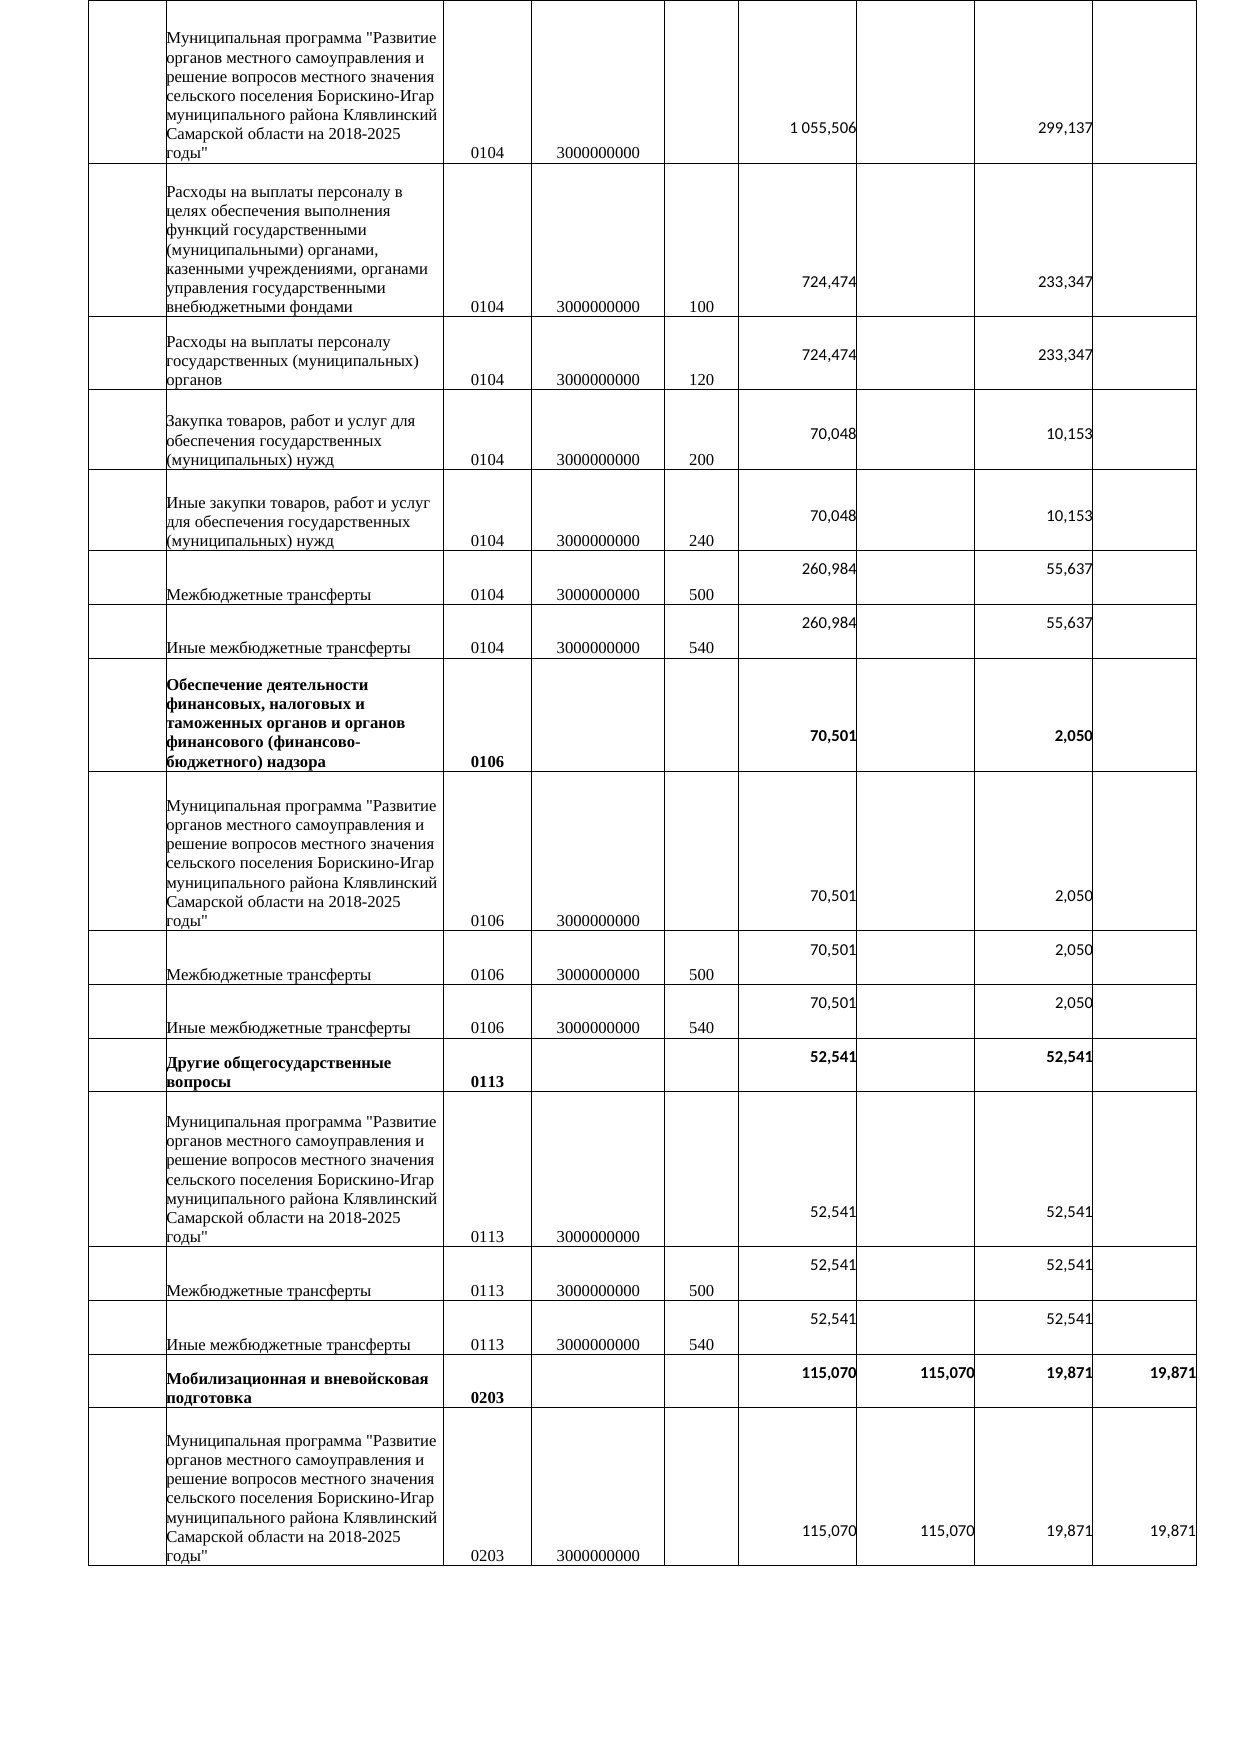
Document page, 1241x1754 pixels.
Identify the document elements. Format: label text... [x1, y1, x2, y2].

table_cell [857, 470, 974, 550]
table_cell [532, 1039, 664, 1091]
table_cell [89, 1092, 166, 1246]
table_cell Межбюджетные трансферты [167, 551, 443, 604]
table_cell [857, 390, 974, 469]
table_cell 3000000000 [532, 551, 664, 604]
table_cell [532, 659, 664, 771]
table_cell [89, 470, 166, 550]
table_cell [89, 317, 166, 389]
table_cell [1093, 1247, 1196, 1300]
table_cell 2,050 [975, 931, 1092, 984]
table_cell 0104 [444, 551, 531, 604]
table_cell 0106 [444, 659, 531, 771]
table_cell 19,871 [1093, 1355, 1196, 1407]
table_cell [1093, 1039, 1196, 1091]
table_cell [89, 985, 166, 1037]
table_cell [1093, 659, 1196, 771]
table_cell [1093, 772, 1196, 930]
table_cell [1093, 317, 1196, 389]
table_cell 55,637 [975, 605, 1092, 657]
table_cell [1093, 470, 1196, 550]
table_cell [1093, 605, 1196, 657]
table_cell 0203 [444, 1355, 531, 1407]
table_cell 70,501 [739, 772, 856, 930]
table_cell 10,153 [975, 390, 1092, 469]
table_cell 500 [665, 1247, 738, 1300]
table_cell 540 [665, 1301, 738, 1353]
table_cell [665, 1092, 738, 1246]
table_cell 3000000000 [532, 1408, 664, 1565]
table_cell 233,347 [975, 164, 1092, 316]
table_cell 52,541 [975, 1039, 1092, 1091]
table_cell 3000000000 [532, 390, 664, 469]
table_cell 52,541 [739, 1301, 856, 1353]
table_cell 120 [665, 317, 738, 389]
table_cell [857, 1247, 974, 1300]
table_cell [532, 1355, 664, 1407]
table_cell 19,871 [975, 1355, 1092, 1407]
table_cell 724,474 [739, 317, 856, 389]
table_cell 3000000000 [532, 1, 664, 162]
table_cell 0104 [444, 605, 531, 657]
table_cell [89, 659, 166, 771]
table_cell 70,048 [739, 470, 856, 550]
table_cell [857, 659, 974, 771]
table_cell [665, 1, 738, 162]
table_cell Иные межбюджетные трансферты [167, 985, 443, 1037]
table_cell 0113 [444, 1039, 531, 1091]
table_cell [857, 1, 974, 162]
table_cell 52,541 [975, 1092, 1092, 1246]
table_cell 3000000000 [532, 772, 664, 930]
table_cell 0203 [444, 1408, 531, 1565]
table_cell 0113 [444, 1092, 531, 1246]
table_cell 115,070 [739, 1408, 856, 1565]
table_cell 3000000000 [532, 470, 664, 550]
table_cell 3000000000 [532, 164, 664, 316]
table_cell 2,050 [975, 772, 1092, 930]
table_cell [1093, 1092, 1196, 1246]
table_cell [857, 317, 974, 389]
table_cell [89, 1039, 166, 1091]
table_cell 3000000000 [532, 1247, 664, 1300]
table_cell 260,984 [739, 605, 856, 657]
table_cell 52,541 [739, 1092, 856, 1246]
table_cell [665, 1355, 738, 1407]
table_cell [665, 772, 738, 930]
table_cell [665, 659, 738, 771]
table_cell 52,541 [975, 1247, 1092, 1300]
table_cell 0104 [444, 1, 531, 162]
table_cell [1093, 1, 1196, 162]
table_cell 3000000000 [532, 605, 664, 657]
table_cell 500 [665, 551, 738, 604]
table_cell [857, 931, 974, 984]
table_cell [1093, 390, 1196, 469]
table_cell [89, 551, 166, 604]
table_cell 19,871 [1093, 1408, 1196, 1565]
table_cell 52,541 [739, 1247, 856, 1300]
table_cell 115,070 [857, 1355, 974, 1407]
table_cell [665, 1039, 738, 1091]
table_cell 2,050 [975, 659, 1092, 771]
table_cell [857, 1039, 974, 1091]
table_cell [89, 1408, 166, 1565]
table_cell 70,501 [739, 985, 856, 1037]
table_cell 200 [665, 390, 738, 469]
table_cell Закупка товаров, работ и услуг для обеспечения государственных (муниципальных) нужд [167, 390, 443, 469]
table_cell 540 [665, 605, 738, 657]
table_cell 3000000000 [532, 1301, 664, 1353]
table_cell [857, 164, 974, 316]
table_cell Мобилизационная и вневойсковая подготовка [167, 1355, 443, 1407]
table_cell 19,871 [975, 1408, 1092, 1565]
table_cell [665, 1408, 738, 1565]
table_cell 52,541 [739, 1039, 856, 1091]
table_cell 70,048 [739, 390, 856, 469]
table_cell 500 [665, 931, 738, 984]
table_cell 3000000000 [532, 931, 664, 984]
table_cell 0106 [444, 931, 531, 984]
table_cell [857, 772, 974, 930]
table_cell Иные межбюджетные трансферты [167, 1301, 443, 1353]
table_cell [89, 1301, 166, 1353]
table_cell [1093, 1301, 1196, 1353]
table_cell [89, 390, 166, 469]
table_cell Обеспечение деятельности финансовых, налоговых и таможенных органов и органов финансового (финансово-бюджетного) надзора [167, 659, 443, 771]
table_cell 240 [665, 470, 738, 550]
table_cell 540 [665, 985, 738, 1037]
table_cell 724,474 [739, 164, 856, 316]
table_cell [89, 605, 166, 657]
table_cell 3000000000 [532, 317, 664, 389]
table_cell [89, 164, 166, 316]
table_cell 0104 [444, 390, 531, 469]
table_cell Межбюджетные трансферты [167, 931, 443, 984]
table_cell 10,153 [975, 470, 1092, 550]
table_cell [857, 551, 974, 604]
table_cell [89, 1355, 166, 1407]
table_cell 52,541 [975, 1301, 1092, 1353]
table_cell [89, 1247, 166, 1300]
table_cell [1093, 931, 1196, 984]
table_cell 0104 [444, 317, 531, 389]
table_cell [89, 1, 166, 162]
table_cell [89, 931, 166, 984]
table_cell [857, 985, 974, 1037]
table_cell 1 055,506 [739, 1, 856, 162]
table_cell 0113 [444, 1247, 531, 1300]
table_cell 299,137 [975, 1, 1092, 162]
table_cell [89, 772, 166, 930]
table_cell [857, 605, 974, 657]
table_cell 233,347 [975, 317, 1092, 389]
table_cell 55,637 [975, 551, 1092, 604]
table_cell [1093, 164, 1196, 316]
table_cell [857, 1301, 974, 1353]
table_cell 0104 [444, 470, 531, 550]
table_cell 100 [665, 164, 738, 316]
table_cell 115,070 [857, 1408, 974, 1565]
table_cell 260,984 [739, 551, 856, 604]
table_cell Межбюджетные трансферты [167, 1247, 443, 1300]
table_cell [857, 1092, 974, 1246]
table_cell 3000000000 [532, 985, 664, 1037]
table_cell Расходы на выплаты персоналу государственных (муниципальных) органов [167, 317, 443, 389]
table_cell 115,070 [739, 1355, 856, 1407]
table_cell 0106 [444, 772, 531, 930]
table_cell Иные межбюджетные трансферты [167, 605, 443, 657]
table_cell [1093, 551, 1196, 604]
table_cell 70,501 [739, 659, 856, 771]
table_cell Иные закупки товаров, работ и услуг для обеспечения государственных (муниципальных) нужд [167, 470, 443, 550]
table_cell [1093, 985, 1196, 1037]
table_cell 0113 [444, 1301, 531, 1353]
table_cell Другие общегосударственные вопросы [167, 1039, 443, 1091]
table_cell 70,501 [739, 931, 856, 984]
table_cell 0106 [444, 985, 531, 1037]
table_cell 2,050 [975, 985, 1092, 1037]
table_cell 0104 [444, 164, 531, 316]
table_cell 3000000000 [532, 1092, 664, 1246]
